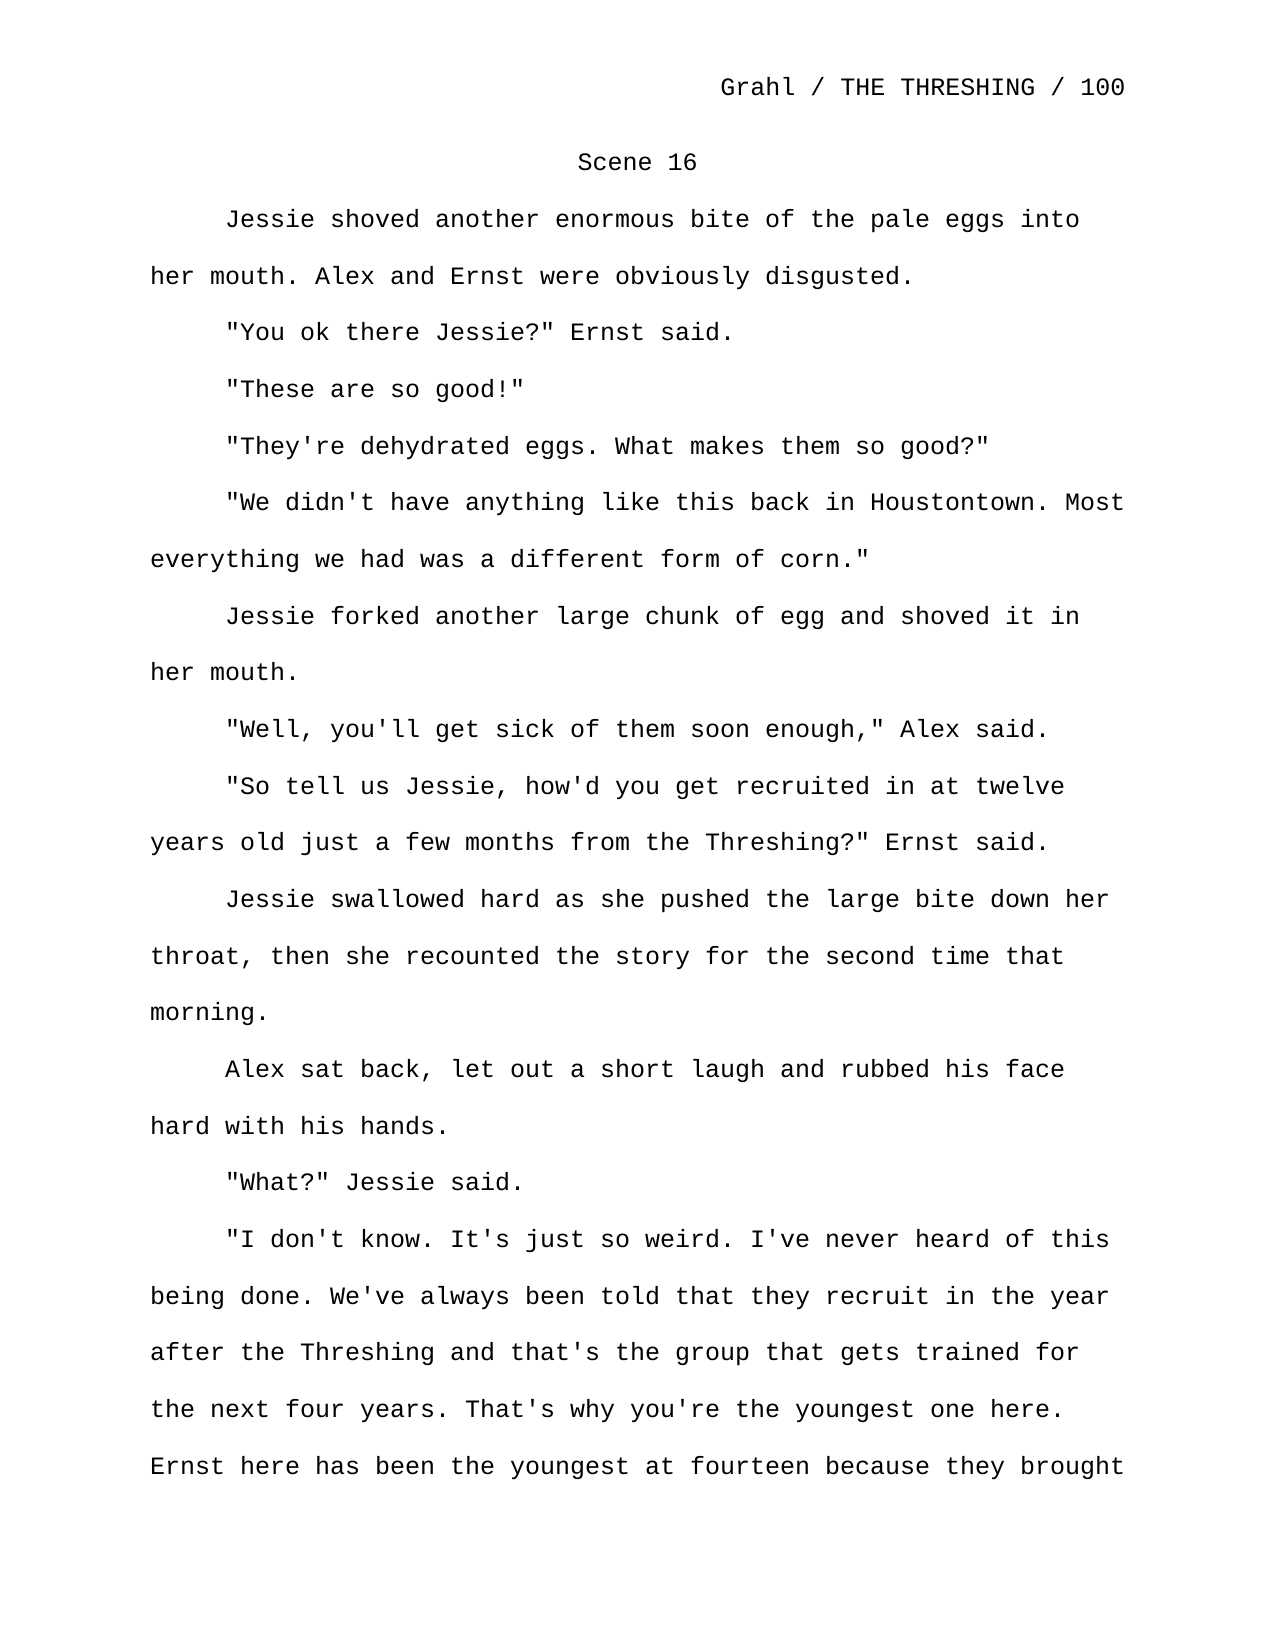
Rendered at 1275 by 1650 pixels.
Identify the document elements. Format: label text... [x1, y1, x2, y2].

text "We didn't have anything like this back in Houstontown. Most everything we had was a different form of corn." [150, 490, 1125, 575]
text "Well, you'll get sick of them soon enough," Alex said. [150, 717, 1125, 745]
text "You ok there Jessie?" Ernst said. [150, 320, 1125, 348]
text "What?" Jessie said. [150, 1170, 1125, 1198]
text Scene 16 [150, 150, 1125, 178]
text Jessie forked another large chunk of egg and shoved it in her mouth. [150, 603, 1125, 688]
text "So tell us Jessie, how'd you get recruited in at twelve years old just a few months from the Threshing?" Ernst said. [150, 773, 1125, 858]
text Alex sat back, let out a short laugh and rubbed his face hard with his hands. [150, 1057, 1125, 1142]
text Jessie swallowed hard as she pushed the large bite down her throat, then she recounted the story for the second time that morning. [150, 887, 1125, 1028]
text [150, 1227, 1125, 1482]
text Jessie shoved another enormous bite of the pale eggs into her mouth. Alex and Ernst were obviously disgusted. [150, 207, 1125, 292]
text "They're dehydrated eggs. What makes them so good?" [150, 433, 1125, 462]
text "These are so good!" [150, 377, 1125, 405]
